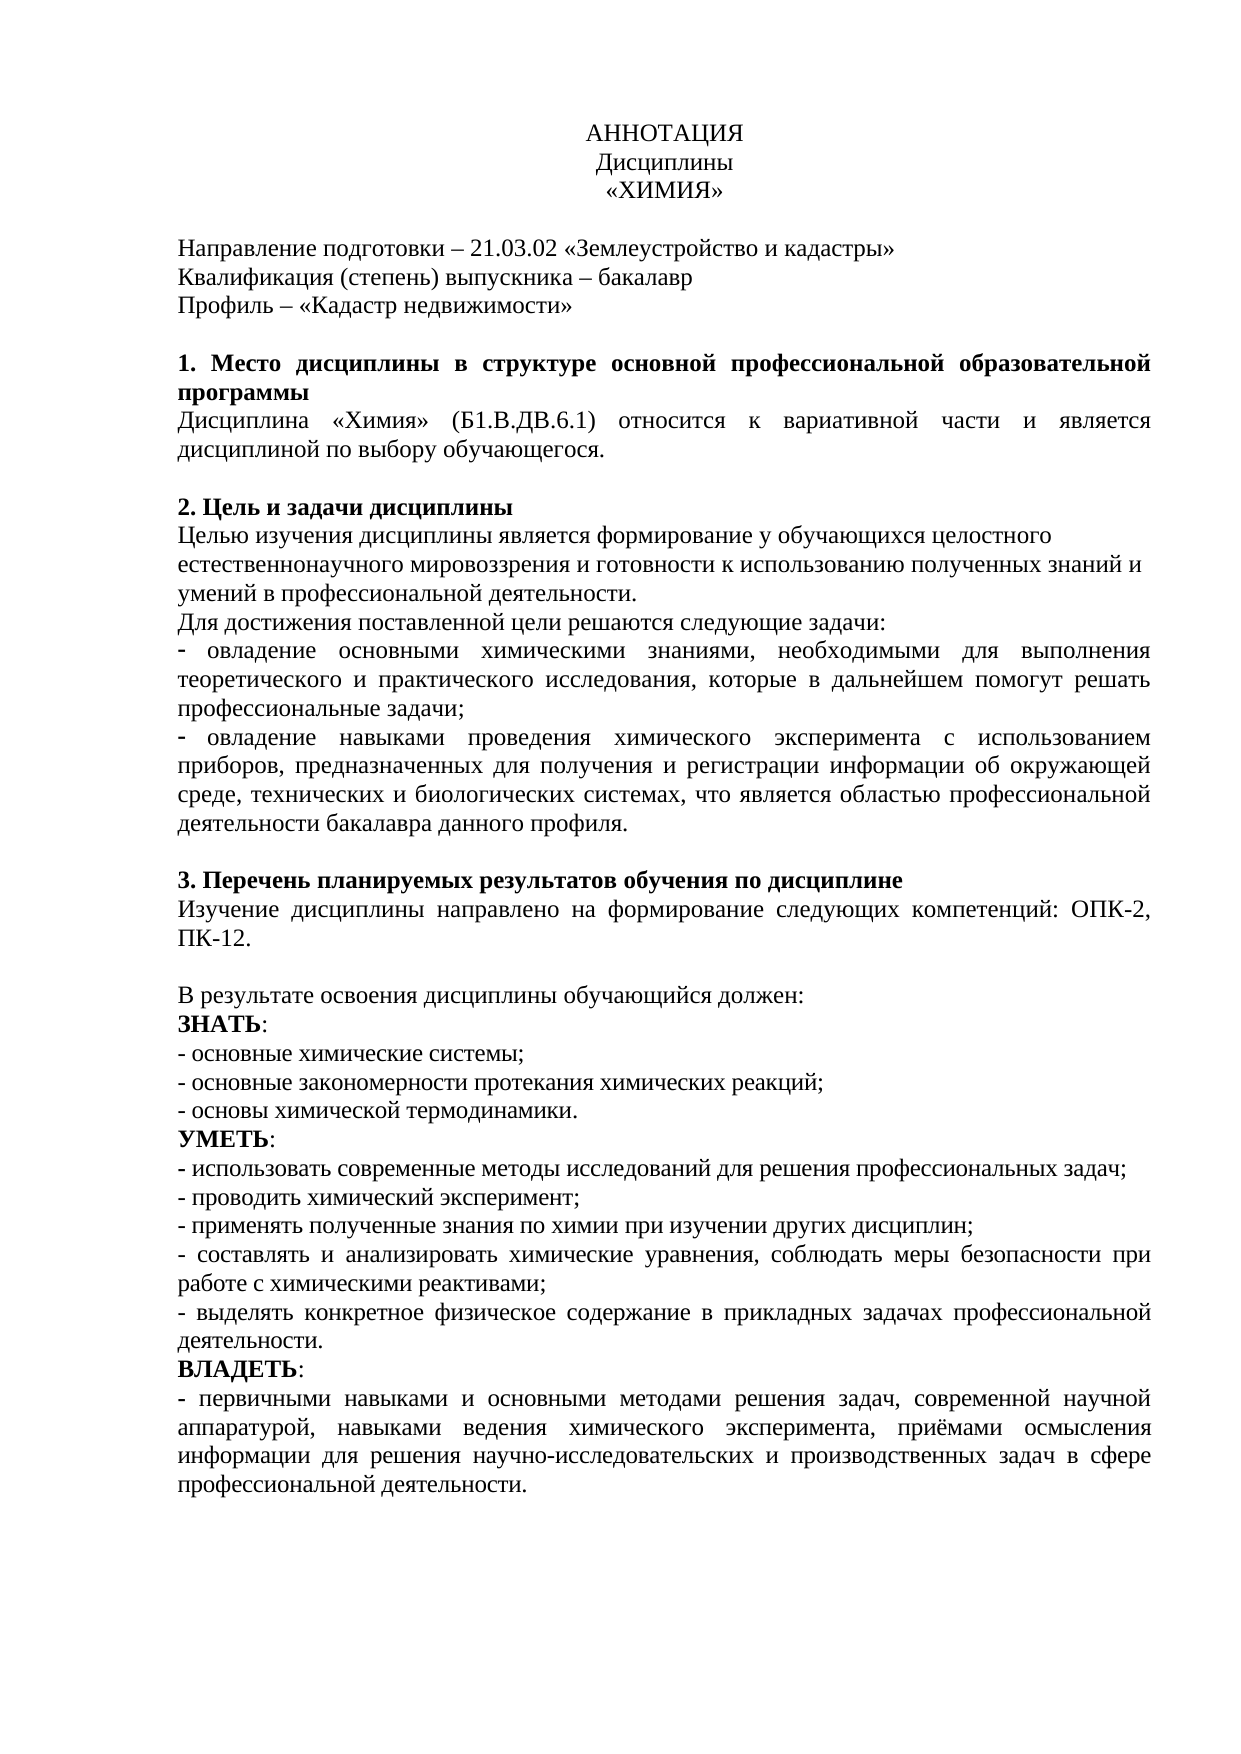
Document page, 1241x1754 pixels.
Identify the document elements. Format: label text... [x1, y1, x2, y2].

text - применять полученные знания по химии при изучении других дисциплин; [177, 1211, 1152, 1239]
text - использовать современные методы исследований для решения профессиональных задач; [177, 1153, 1152, 1182]
text АННОТАЦИЯ [177, 118, 1152, 147]
text Дисциплины [177, 147, 1152, 176]
list овладение навыками проведения химического эксперимента с использованием приборов, предназначенных для получения и регистрации информации об окружающей среде, технических и биологических системах, что является областью профессиональной деятельности бакалавра данного профиля. [177, 722, 1152, 837]
text Квалификация (степень) выпускника – бакалавр [177, 262, 1152, 291]
text - первичными навыками и основными методами решения задач, современной научной аппаратурой, навыками ведения химического эксперимента, приёмами осмысления информации для решения научно-исследовательских и производственных задач в сфере профессиональной деятельности. [177, 1383, 1152, 1498]
text 3. Перечень планируемых результатов обучения по дисциплине [177, 866, 1152, 894]
list овладение основными химическими знаниями, необходимыми для выполнения теоретического и практического исследования, которые в дальнейшем помогут решать профессиональные задачи; [177, 636, 1152, 722]
list Для достижения поставленной цели решаются следующие задачи: [177, 607, 1152, 636]
text - выделять конкретное физическое содержание в прикладных задачах профессиональной деятельности. [177, 1297, 1152, 1354]
text Дисциплина «Химия» (Б1.В.ДВ.6.1) относится к вариативной части и является дисциплиной по выбору обучающегося. [177, 406, 1152, 463]
text 1. Место дисциплины в структуре основной профессиональной образовательной программы [177, 348, 1152, 406]
text Направление подготовки – 21.03.02 «Землеустройство и кадастры» [177, 233, 1152, 262]
text УМЕТЬ: [177, 1124, 1152, 1153]
text В результате освоения дисциплины обучающийся должен: [177, 981, 1152, 1009]
text - основные закономерности протекания химических реакций; [177, 1067, 1152, 1096]
text - основные химические системы; [177, 1038, 1152, 1067]
text Целью изучения дисциплины является формирование у обучающихся целостного естественнонаучного мировоззрения и готовности к использованию полученных знаний и умений в профессиональной деятельности. [177, 521, 1152, 607]
text Профиль – «Кадастр недвижимости» [177, 291, 1152, 319]
text - проводить химический эксперимент; [177, 1182, 1152, 1211]
text - составлять и анализировать химические уравнения, соблюдать меры безопасности при работе с химическими реактивами; [177, 1239, 1152, 1297]
text Изучение дисциплины направлено на формирование следующих компетенций: ОПК-2, ПК-12. [177, 894, 1152, 952]
text ЗНАТЬ: [177, 1009, 1152, 1038]
text «ХИМИЯ» [177, 176, 1152, 204]
text 2. Цель и задачи дисциплины [177, 492, 1152, 521]
text ВЛАДЕТЬ: [177, 1354, 1152, 1383]
text - основы химической термодинамики. [177, 1096, 1152, 1124]
